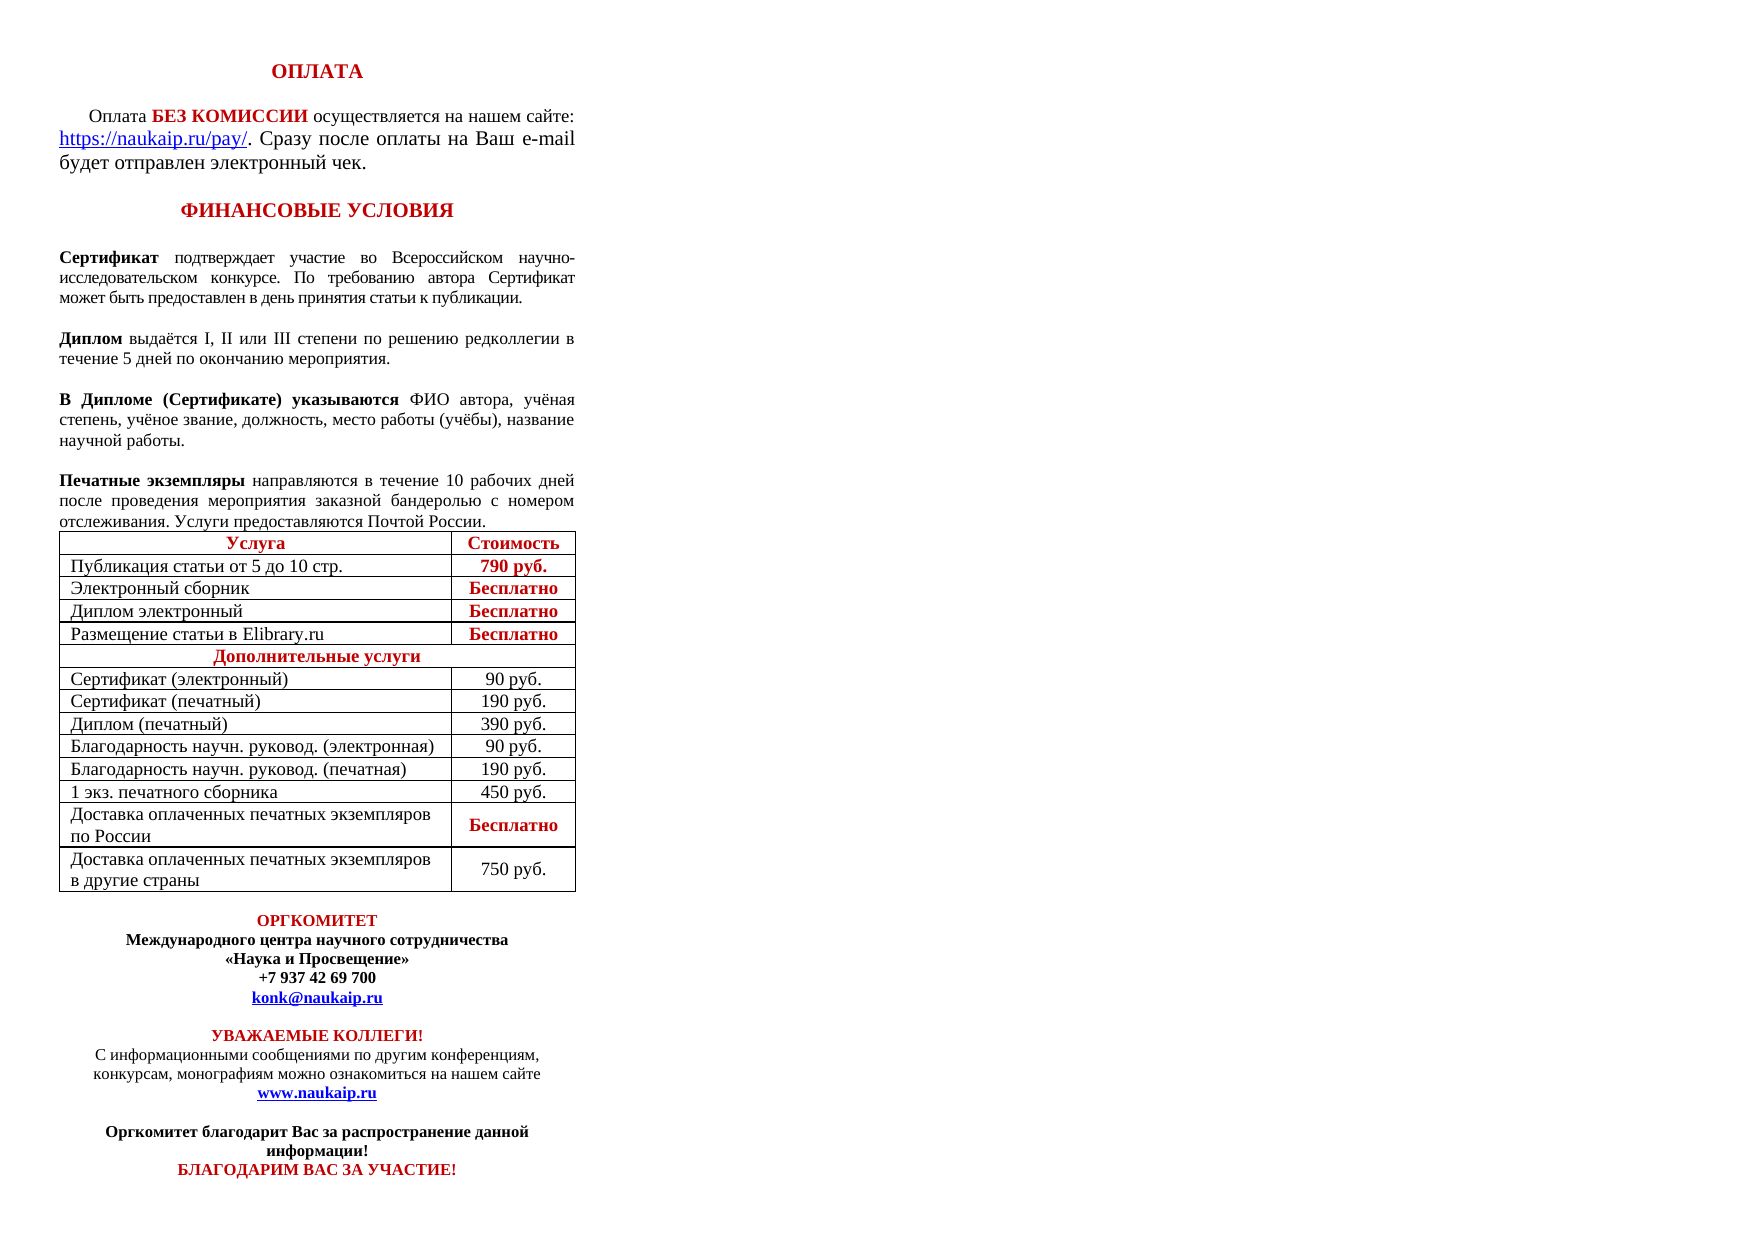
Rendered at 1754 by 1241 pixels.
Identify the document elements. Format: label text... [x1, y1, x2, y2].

table_cell 1 экз. печатного сборника [60, 781, 451, 802]
text ОПЛАТА [59, 59, 575, 83]
table_cell Бесплатно [452, 803, 575, 846]
table_cell Публикация статьи от 5 до 10 стр. [60, 555, 451, 576]
text В Дипломе (Сертификате) указываются ФИО автора, учёная степень, учёное звание, должность, место работы (учёбы), название научной работы. [59, 389, 575, 450]
table_cell Бесплатно [452, 577, 575, 599]
text БЛАГОДАРИМ ВАС ЗА УЧАСТИЕ! [59, 1160, 575, 1179]
text УВАЖАЕМЫЕ КОЛЛЕГИ! [59, 1026, 575, 1045]
text +7 937 42 69 700 [59, 968, 575, 987]
table_cell 190 руб. [452, 758, 575, 779]
table_cell 750 руб. [452, 848, 575, 891]
table_cell Дополнительные услуги [60, 645, 575, 667]
table_cell Благодарность научн. руковод. (печатная) [60, 758, 451, 779]
table_cell 790 руб. [452, 555, 575, 576]
table_cell Диплом электронный [60, 600, 451, 621]
text Диплом выдаётся I, II или III степени по решению редколлегии в течение 5 дней по окончанию мероприятия. [59, 328, 575, 368]
text konk@naukaip.ru [59, 987, 575, 1007]
table_cell 90 руб. [452, 668, 575, 689]
table_cell Доставка оплаченных печатных экземпляров в другие страны [60, 848, 451, 891]
table_cell Диплом (печатный) [60, 713, 451, 734]
table_header Услуга [60, 532, 451, 553]
text Сертификат подтверждает участие во Всероссийском научно-исследовательском конкурсе. По требованию автора Сертификат может быть предоставлен в день принятия статьи к публикации. [59, 247, 575, 307]
text Оплата БЕЗ КОМИССИИ осуществляется на нашем сайте: https://naukaip.ru/pay/. Сразу после оплаты на Ваш e-mail будет отправлен электронный чек. [59, 105, 575, 174]
table_cell Размещение статьи в Elibrary.ru [60, 623, 451, 644]
table_cell 190 руб. [452, 690, 575, 712]
table_cell Сертификат (печатный) [60, 690, 451, 712]
text www.naukaip.ru [59, 1083, 575, 1102]
text Печатные экземпляры направляются в течение 10 рабочих дней после проведения мероприятия заказной бандеролью с номером отслеживания. Услуги предоставляются Почтой России. [59, 470, 575, 531]
text Международного центра научного сотрудничества [59, 930, 575, 949]
table_cell Бесплатно [452, 600, 575, 621]
table_cell Сертификат (электронный) [60, 668, 451, 689]
table_cell Доставка оплаченных печатных экземпляров по России [60, 803, 451, 846]
text «Наука и Просвещение» [59, 949, 575, 968]
text ФИНАНСОВЫЕ УСЛОВИЯ [59, 198, 575, 222]
text ОРГКОМИТЕТ [59, 911, 575, 930]
table_cell 90 руб. [452, 735, 575, 757]
table_cell Бесплатно [452, 623, 575, 644]
table_cell 450 руб. [452, 781, 575, 802]
text С информационными сообщениями по другим конференциям, конкурсам, монографиям можно ознакомиться на нашем сайте [59, 1045, 575, 1083]
table_header Стоимость [452, 532, 575, 553]
text Оргкомитет благодарит Вас за распространение данной информации! [59, 1122, 575, 1160]
table_cell 390 руб. [452, 713, 575, 734]
table_cell Электронный сборник [60, 577, 451, 599]
table_cell Благодарность научн. руковод. (электронная) [60, 735, 451, 757]
